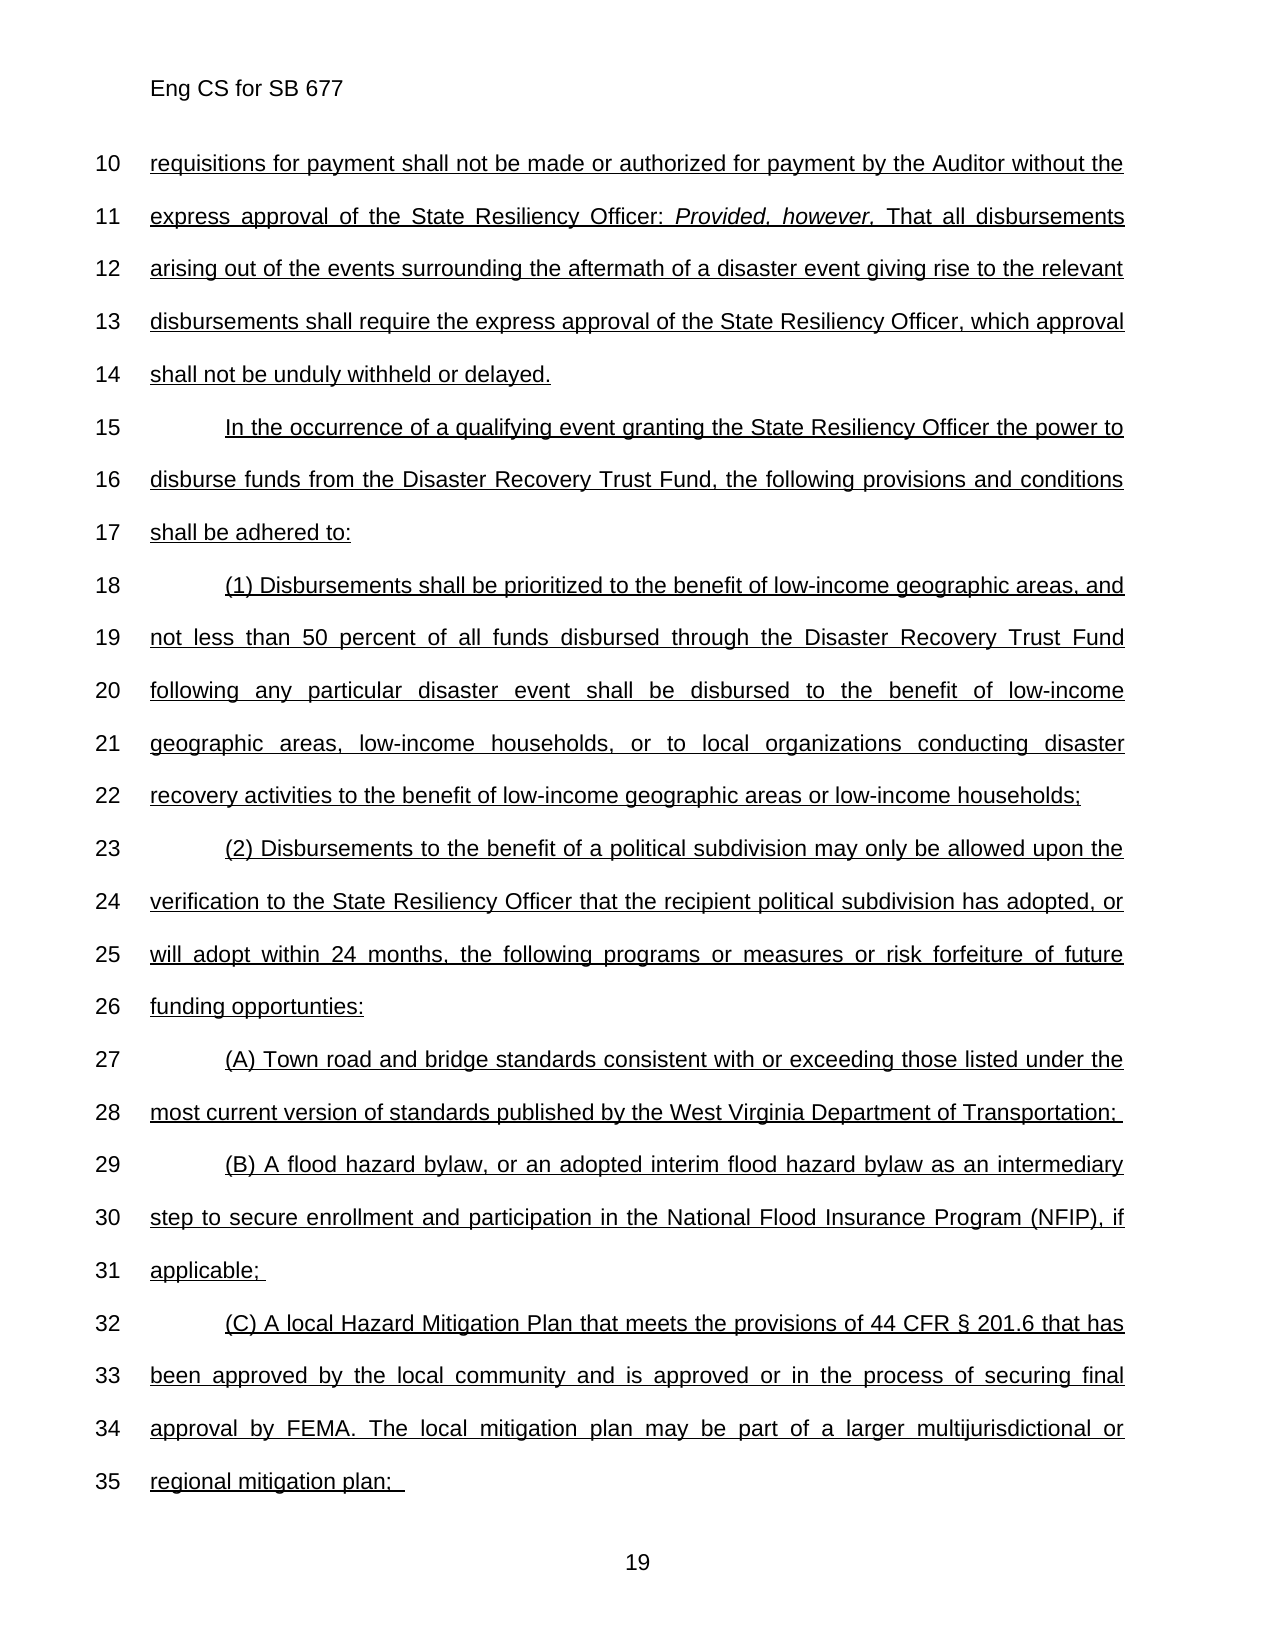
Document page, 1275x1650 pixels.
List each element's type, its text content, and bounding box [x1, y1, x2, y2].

text (A) Town road and bridge standards consistent with or exceeding those listed under the most current version of standards published by the West Virginia Department of Transportation; [150, 1046, 1125, 1125]
text (B) A flood hazard bylaw, or an adopted interim flood hazard bylaw as an intermediary step to secure enrollment and participation in the National Flood Insurance Program (NFIP), if applicable; [150, 1228, 1125, 1283]
text (1) Disbursements shall be prioritized to the benefit of low-income geographic areas, and not less than 50 percent of all funds disbursed through the Disaster Recovery Trust Fund following any particular disaster event shall be disbursed to the benefit of low-income geographic areas, low-income households, or to local organizations conducting disaster recovery activities to the benefit of low-income geographic areas or low-income households; [150, 648, 1125, 700]
text (C) A local Hazard Mitigation Plan that meets the provisions of 44 CFR § 201.6 that has been approved by the local community and is approved or in the process of securing final approval by FEMA. The local mitigation plan may be part of a larger multijurisdictional or regional mitigation plan; [150, 1439, 1125, 1494]
text (1) Disbursements shall be prioritized to the benefit of low-income geographic areas, and not less than 50 percent of all funds disbursed through the Disaster Recovery Trust Fund following any particular disaster event shall be disbursed to the benefit of low-income geographic areas, low-income households, or to local organizations conducting disaster recovery activities to the benefit of low-income geographic areas or low-income households; [150, 572, 1125, 647]
text (1) Disbursements shall be prioritized to the benefit of low-income geographic areas, and not less than 50 percent of all funds disbursed through the Disaster Recovery Trust Fund following any particular disaster event shall be disbursed to the benefit of low-income geographic areas, low-income households, or to local organizations conducting disaster recovery activities to the benefit of low-income geographic areas or low-income households; [150, 701, 1125, 753]
text (C) A local Hazard Mitigation Plan that meets the provisions of 44 CFR § 201.6 that has been approved by the local community and is approved or in the process of securing final approval by FEMA. The local mitigation plan may be part of a larger multijurisdictional or regional mitigation plan; [150, 1386, 1125, 1438]
text (1) Disbursements shall be prioritized to the benefit of low-income geographic areas, and not less than 50 percent of all funds disbursed through the Disaster Recovery Trust Fund following any particular disaster event shall be disbursed to the benefit of low-income geographic areas, low-income households, or to local organizations conducting disaster recovery activities to the benefit of low-income geographic areas or low-income households; [150, 754, 1125, 809]
text (B) A flood hazard bylaw, or an adopted interim flood hazard bylaw as an intermediary step to secure enrollment and participation in the National Flood Insurance Program (NFIP), if applicable; [150, 1151, 1125, 1227]
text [150, 150, 1125, 225]
text (C) A local Hazard Mitigation Plan that meets the provisions of 44 CFR § 201.6 that has been approved by the local community and is approved or in the process of securing final approval by FEMA. The local mitigation plan may be part of a larger multijurisdictional or regional mitigation plan; [150, 1309, 1125, 1385]
text In the occurrence of a qualifying event granting the State Resiliency Officer the power to disburse funds from the Disaster Recovery Trust Fund, the following provisions and conditions shall be adhered to: [150, 413, 1125, 545]
text (2) Disbursements to the benefit of a political subdivision may only be allowed upon the verification to the State Resiliency Officer that the recipient political subdivision has adopted, or will adopt within 24 months, the following programs or measures or risk forfeiture of future funding opportunties: [150, 835, 1125, 1020]
